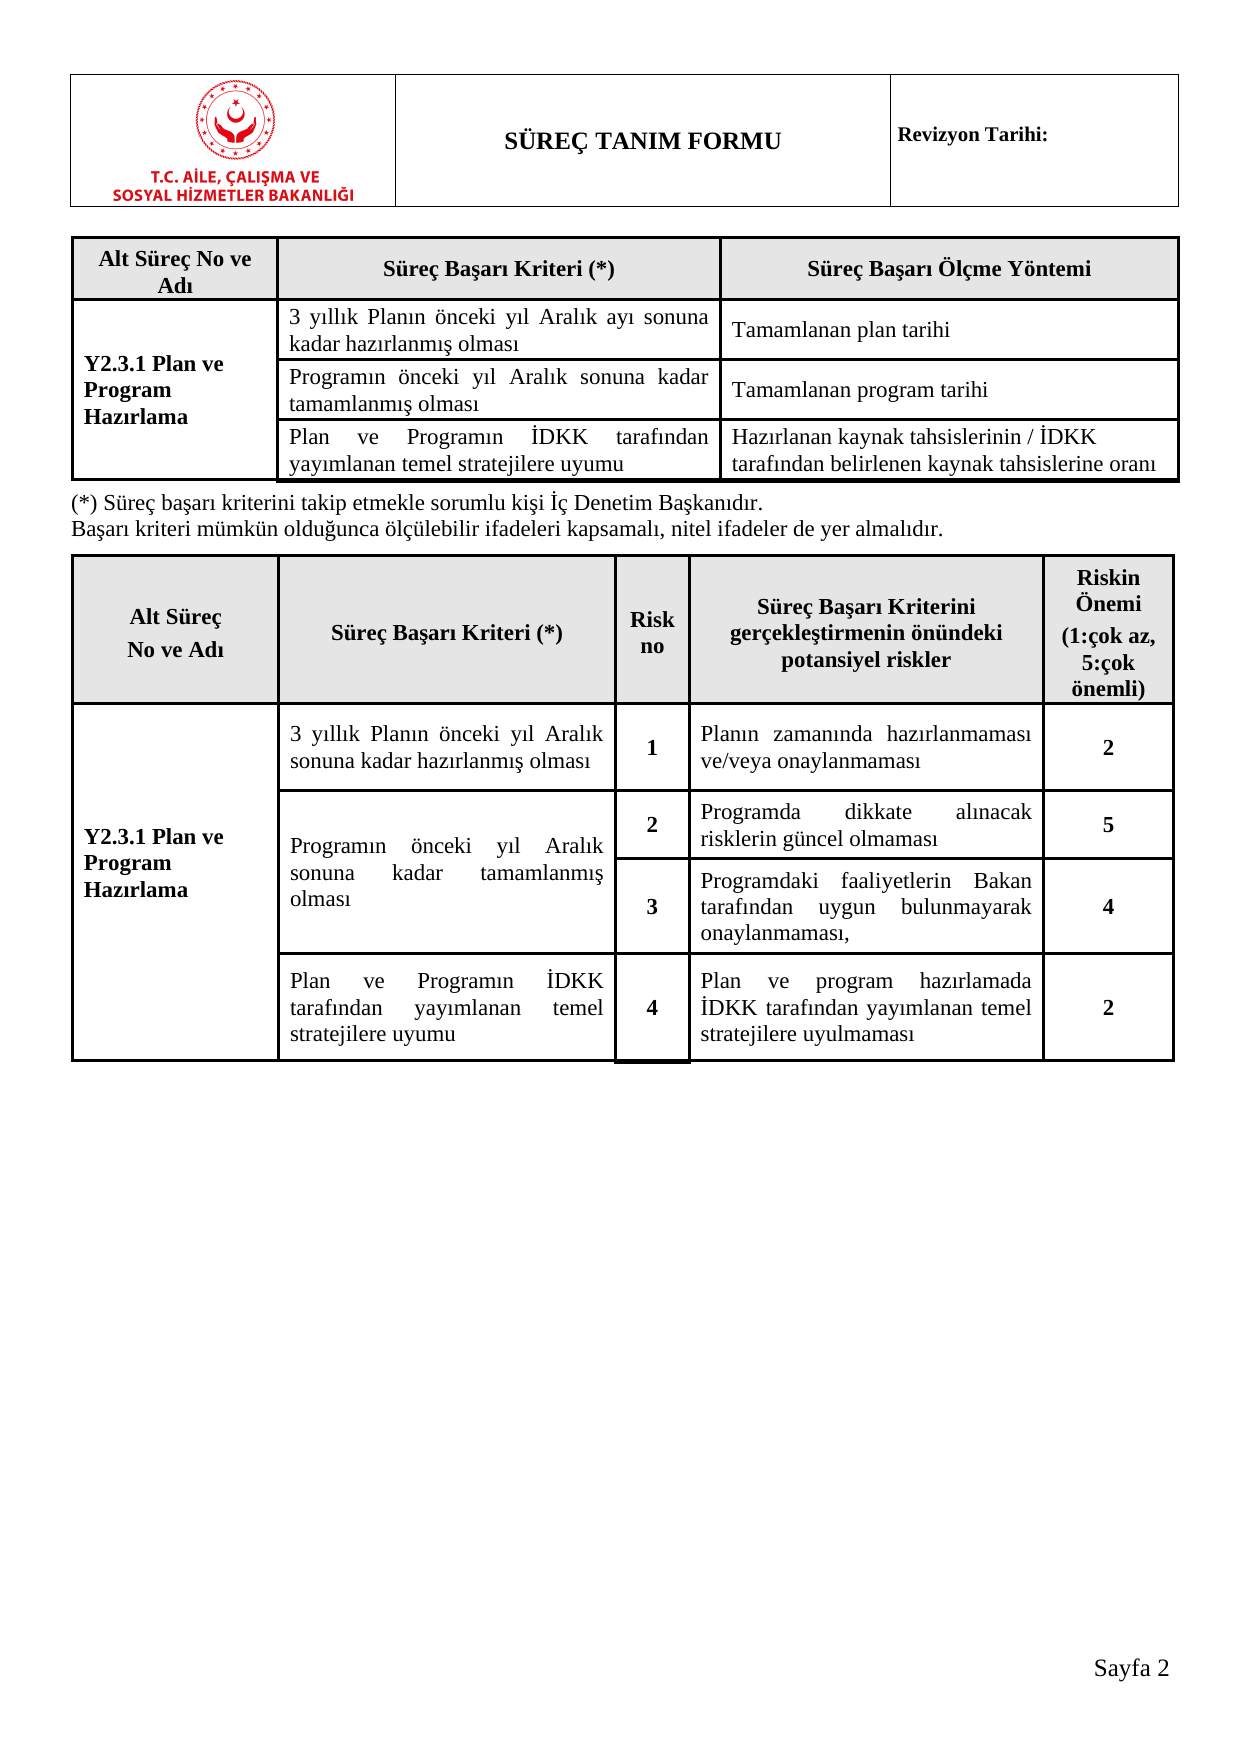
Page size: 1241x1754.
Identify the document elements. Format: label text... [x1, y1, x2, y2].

text (*) Süreç başarı kriterini takip etmekle sorumlu kişi İç Denetim Başkanıdır. [71, 489, 1169, 515]
table_cell Programda dikkate alınacak risklerin güncel olmaması [691, 792, 1042, 857]
text Başarı kriteri mümkün olduğunca ölçülebilir ifadeleri kapsamalı, nitel ifadeler de yer almalıdır. [71, 515, 1169, 542]
picture [107, 80, 359, 201]
table_header Riskin Önemi (1:çok az, 5:çok önemli) [1045, 557, 1172, 702]
table_cell Y2.3.1 Plan ve Program Hazırlama [74, 301, 276, 478]
table_cell 5 [1045, 792, 1172, 857]
table_cell 2 [1045, 705, 1172, 789]
table_cell 3 yıllık Planın önceki yıl Aralık sonuna kadar hazırlanmış olması [280, 705, 614, 789]
table_cell Planın zamanında hazırlanmaması ve/veya onaylanmaması [691, 705, 1042, 789]
table_header Süreç Başarı Kriterini gerçekleştirmenin önündeki potansiyel riskler [691, 557, 1042, 702]
table_header Süreç Başarı Ölçme Yöntemi [722, 239, 1177, 298]
table_header Risk no [617, 557, 688, 702]
table_header Alt Süreç No ve Adı [74, 557, 277, 702]
table_header Alt Süreç No ve Adı [74, 239, 276, 298]
table_cell Tamamlanan plan tarihi [722, 301, 1177, 358]
table_cell Programın önceki yıl Aralık sonuna kadar tamamlanmış olması [280, 792, 614, 952]
table_cell Tamamlanan program tarihi [722, 361, 1177, 418]
table_cell Plan ve Programın İDKK tarafından yayımlanan temel stratejilere uyumu [280, 955, 614, 1059]
table_cell Y2.3.1 Plan ve Program Hazırlama [74, 705, 277, 1059]
table_cell 2 [617, 792, 688, 857]
table_cell 4 [1045, 860, 1172, 952]
table_cell Programın önceki yıl Aralık sonuna kadar tamamlanmış olması [279, 361, 719, 418]
table_cell Plan ve Programın İDKK tarafından yayımlanan temel stratejilere uyumu [279, 421, 719, 478]
table_cell Plan ve program hazırlamada İDKK tarafından yayımlanan temel stratejilere uyulmaması [691, 955, 1042, 1059]
table_cell Programdaki faaliyetlerin Bakan tarafından uygun bulunmayarak onaylanmaması, [691, 860, 1042, 952]
table_cell Hazırlanan kaynak tahsislerinin / İDKK tarafından belirlenen kaynak tahsislerine oranı [722, 421, 1177, 478]
table_cell 2 [1045, 955, 1172, 1059]
table_cell 3 [617, 860, 688, 952]
table_cell 3 yıllık Planın önceki yıl Aralık ayı sonuna kadar hazırlanmış olması [279, 301, 719, 358]
table_cell 4 [617, 955, 688, 1059]
table_header Süreç Başarı Kriteri (*) [280, 557, 614, 702]
table_header Süreç Başarı Kriteri (*) [279, 239, 719, 298]
table_cell 1 [617, 705, 688, 789]
